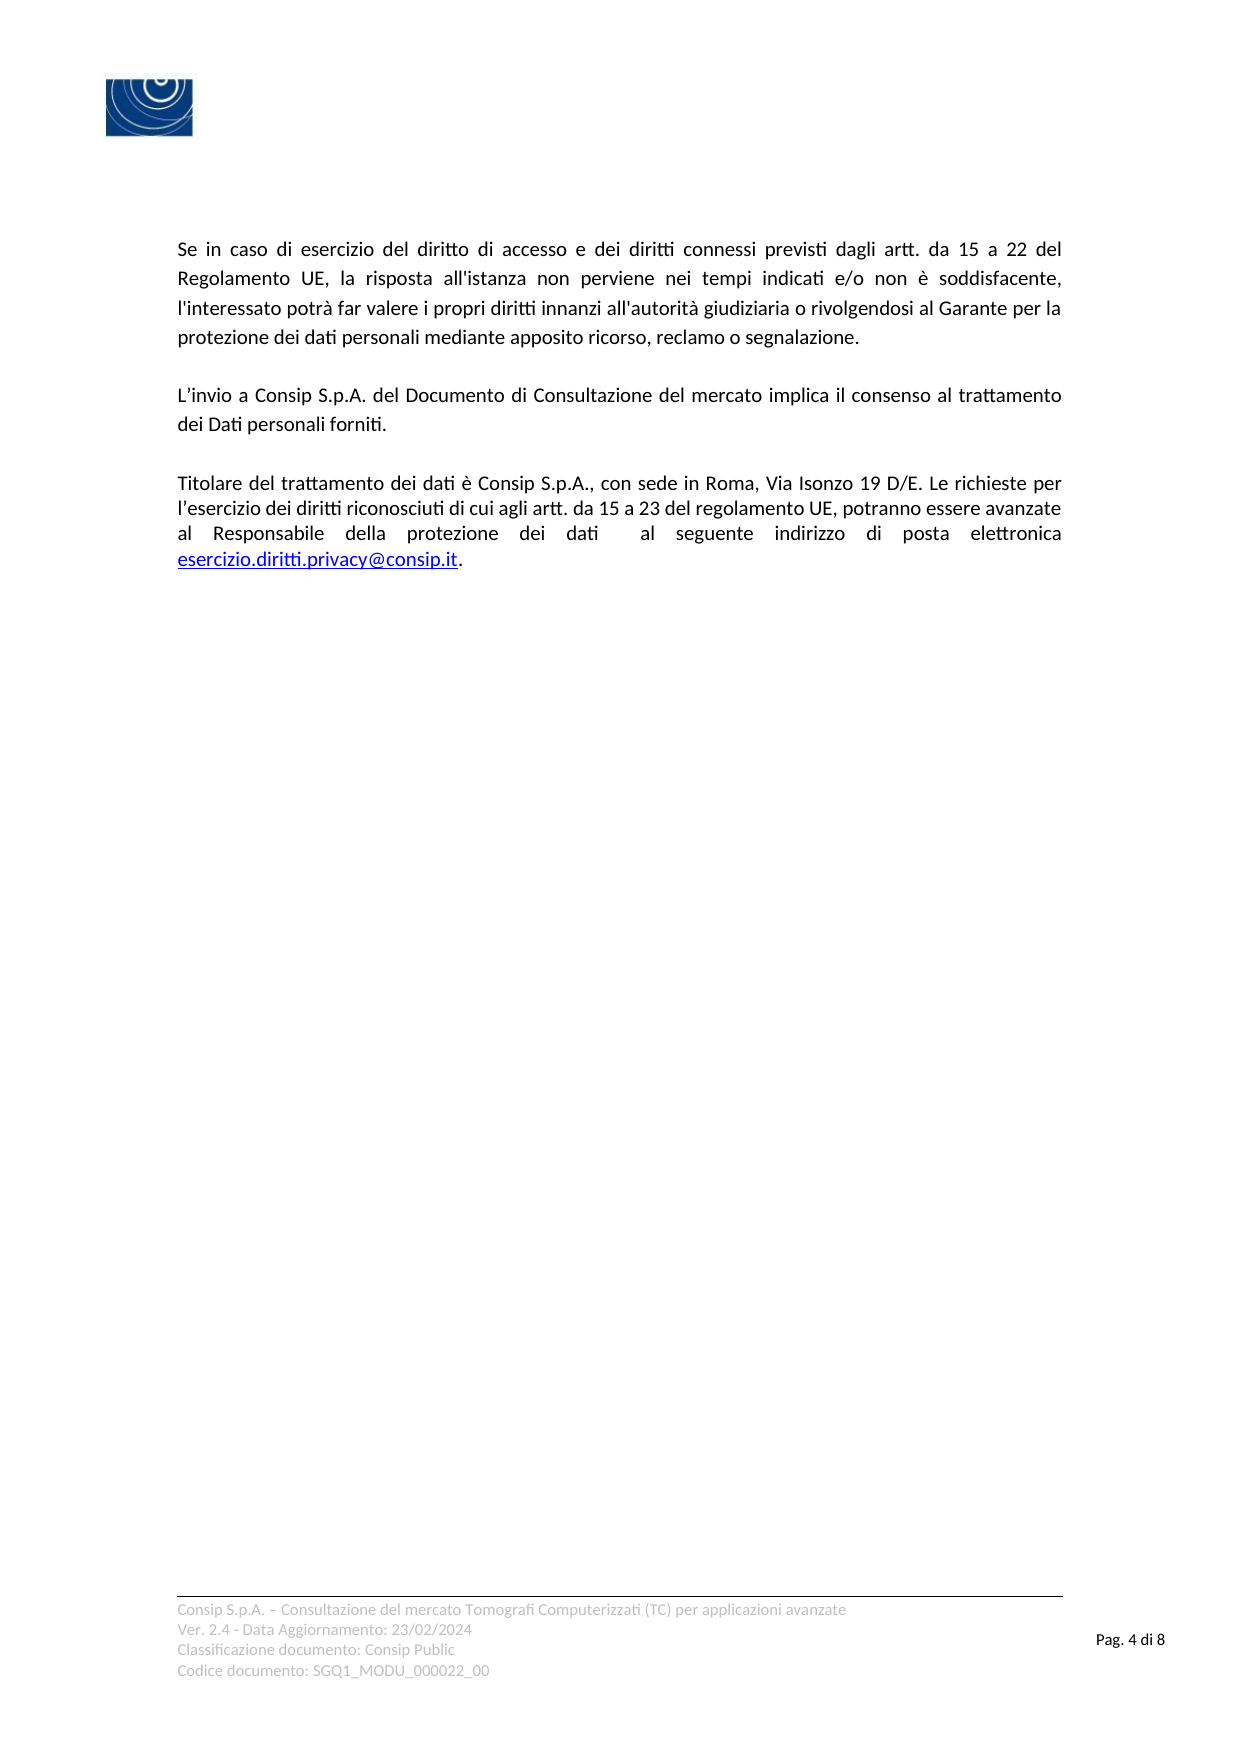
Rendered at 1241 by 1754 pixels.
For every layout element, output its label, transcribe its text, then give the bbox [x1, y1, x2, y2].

text L’invio a Consip S.p.A. del Documento di Consultazione del mercato implica il consenso al trattamento dei Dati personali forniti. [177, 382, 1063, 437]
text Titolare del trattamento dei dati è Consip S.p.A., con sede in Roma, Via Isonzo 19 D/E. Le richieste per l’esercizio dei diritti riconosciuti di cui agli artt. da 15 a 23 del regolamento UE, potranno essere avanzate al Responsabile della protezione dei dati al seguente indirizzo di posta elettronica esercizio.diritti.privacy@consip.it. [177, 470, 1063, 571]
text Se in caso di esercizio del diritto di accesso e dei diritti connessi previsti dagli artt. da 15 a 22 del Regolamento UE, la risposta all'istanza non perviene nei tempi indicati e/o non è soddisfacente, l'interessato potrà far valere i propri diritti innanzi all'autorità giudiziaria o rivolgendosi al Garante per la protezione dei dati personali mediante apposito ricorso, reclamo o segnalazione. [177, 236, 1063, 349]
picture [103, 73, 199, 141]
